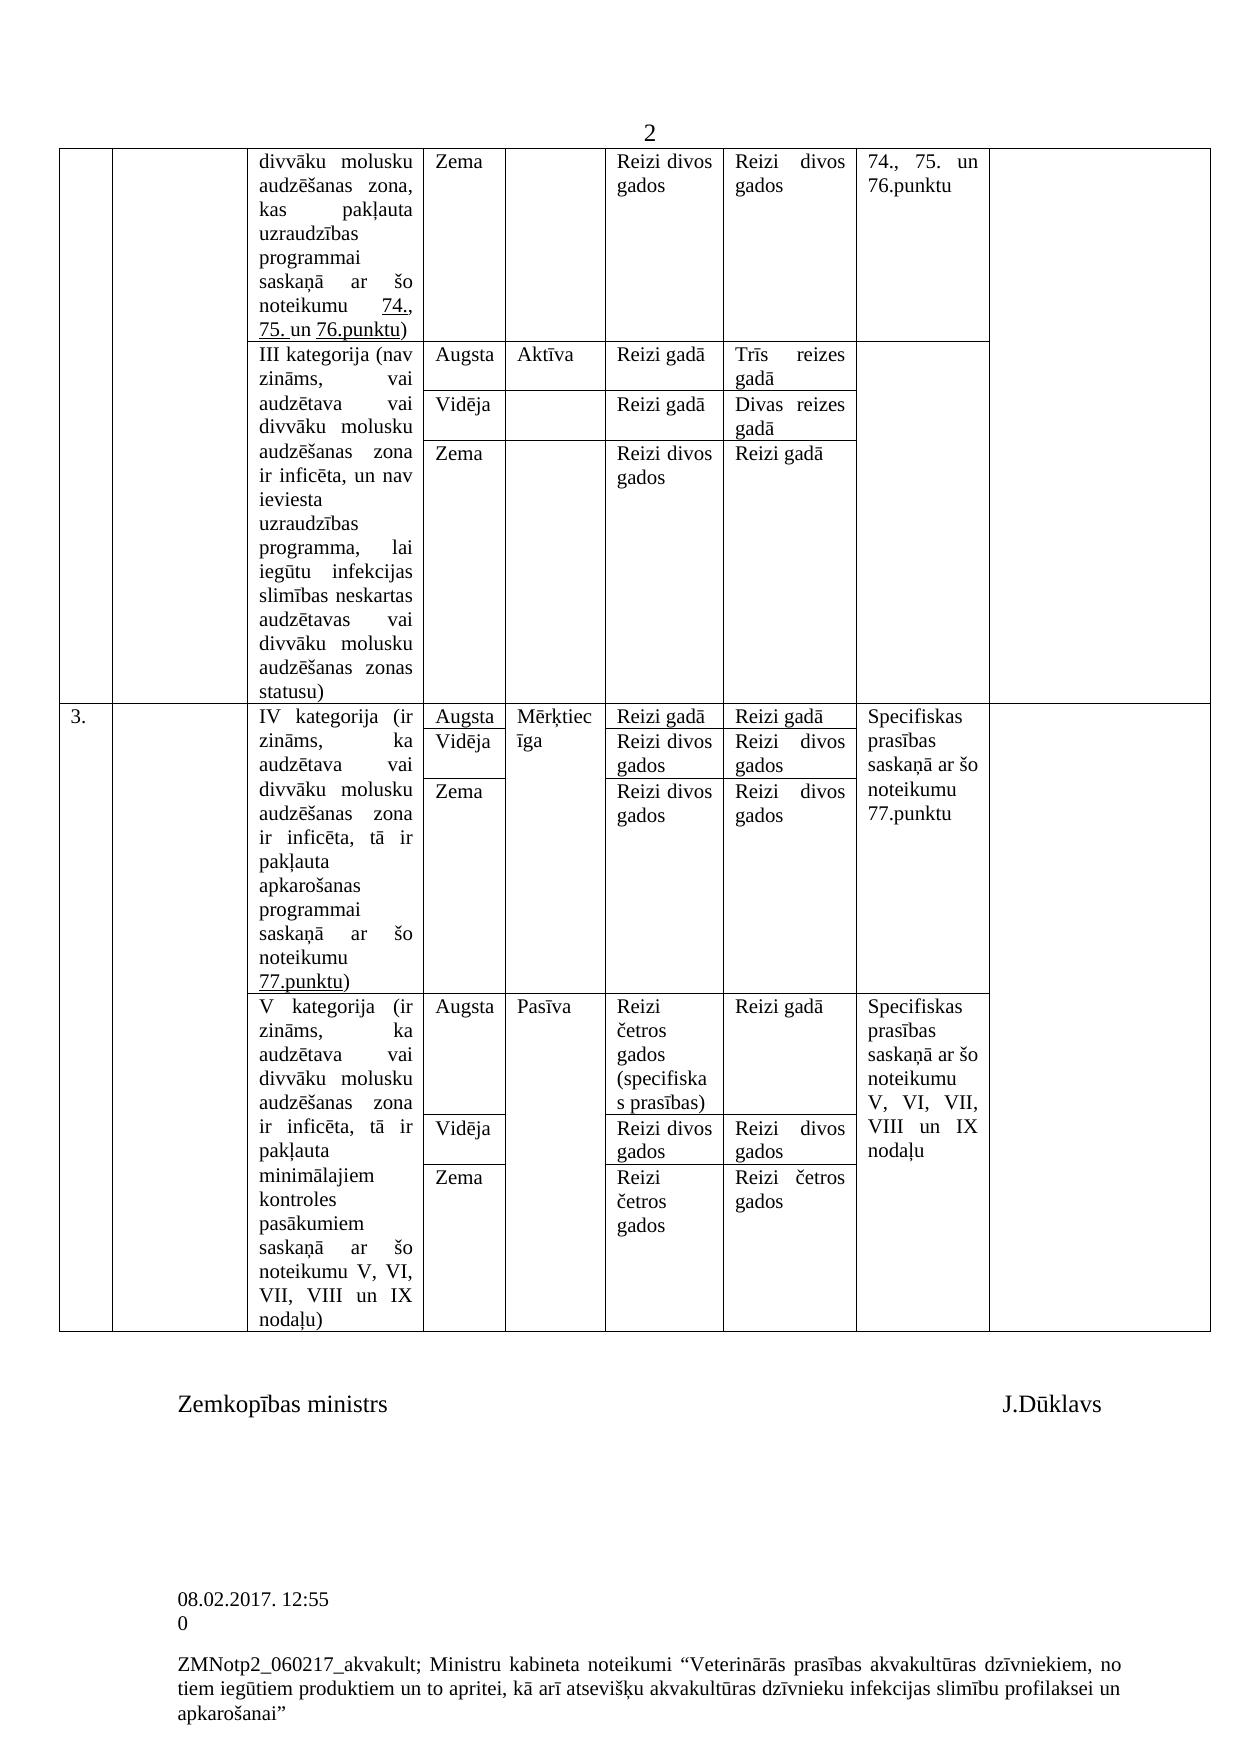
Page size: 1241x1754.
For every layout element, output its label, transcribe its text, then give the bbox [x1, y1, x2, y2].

table_cell Reizi divos gados [606, 779, 723, 993]
table_cell Specifiskas prasības saskaņā ar šo noteikumu 77.punktu [857, 704, 989, 993]
table_cell Reizi divos gados [724, 779, 856, 993]
table_cell Zema [424, 1165, 505, 1331]
table_cell [506, 391, 605, 439]
table_cell Reizi gadā [606, 704, 723, 728]
table_cell Reizi divos gados [606, 441, 723, 703]
table_cell Reizi gadā [724, 441, 856, 703]
table_cell Augsta [424, 342, 505, 390]
table_cell 3. [60, 704, 112, 1331]
table_cell Specifiskas prasības saskaņā ar šo noteikumu V, VI, VII, VIII un IX nodaļu [857, 994, 989, 1331]
table_cell Zema [424, 441, 505, 703]
table_cell Mērķtiecīga [506, 704, 605, 993]
table_cell Augsta [424, 704, 505, 728]
table_cell Aktīva [506, 342, 605, 390]
table_cell Reizi divos gados [606, 729, 723, 777]
table_cell Vidēja [424, 729, 505, 777]
table_cell Reizi gadā [606, 391, 723, 439]
table_cell V kategorija (ir zināms, ka audzētava vai divvāku molusku audzēšanas zona ir inficēta, tā ir pakļauta minimālajiem kontroles pasākumiem saskaņā ar šo noteikumu V, VI, VII, VIII un IX nodaļu) [248, 994, 423, 1331]
table_cell Trīs reizes gadā [724, 342, 856, 390]
table_cell Vidēja [424, 391, 505, 439]
text 453 [177, 1611, 1122, 1635]
table_cell Augsta [424, 994, 505, 1114]
table_cell Zema [424, 779, 505, 993]
table_cell Reizi divos gados [606, 149, 723, 341]
table_cell Reizi gadā [724, 704, 856, 728]
table_cell Reizi četros gados (specifiskas prasības) [606, 994, 723, 1114]
table_cell [506, 149, 605, 341]
table_cell Reizi gadā [724, 994, 856, 1114]
table_cell Reizi divos gados [724, 149, 856, 341]
table_cell Zema [424, 149, 505, 341]
text Zemkopības ministrs J.Dūklavs [177, 1389, 1122, 1418]
table_cell III kategorija (nav zināms, vai audzētava vai divvāku molusku audzēšanas zona ir inficēta, un nav ieviesta uzraudzības programma, lai iegūtu infekcijas slimības neskartas audzētavas vai divvāku molusku audzēšanas zonas statusu) [248, 342, 423, 703]
table_cell [506, 441, 605, 703]
table_cell Reizi četros gados [606, 1165, 723, 1331]
table_cell Reizi divos gados [724, 729, 856, 777]
table_cell [857, 342, 989, 703]
table_cell Reizi četros gados [724, 1165, 856, 1331]
table_cell Divas reizes gadā [724, 391, 856, 439]
table_cell IV kategorija (ir zināms, ka audzētava vai divvāku molusku audzēšanas zona ir inficēta, tā ir pakļauta apkarošanas programmai saskaņā ar šo noteikumu 77.punktu) [248, 704, 423, 993]
table_cell [113, 704, 247, 1331]
text 08.02.2017. 12:55 [177, 1587, 1122, 1611]
table_cell Pasīva [506, 994, 605, 1331]
table_cell Reizi gadā [606, 342, 723, 390]
table_cell [990, 704, 1210, 1331]
table_cell Reizi divos gados [606, 1115, 723, 1163]
table_cell Vidēja [424, 1115, 505, 1163]
table_cell Reizi divos gados [724, 1115, 856, 1163]
